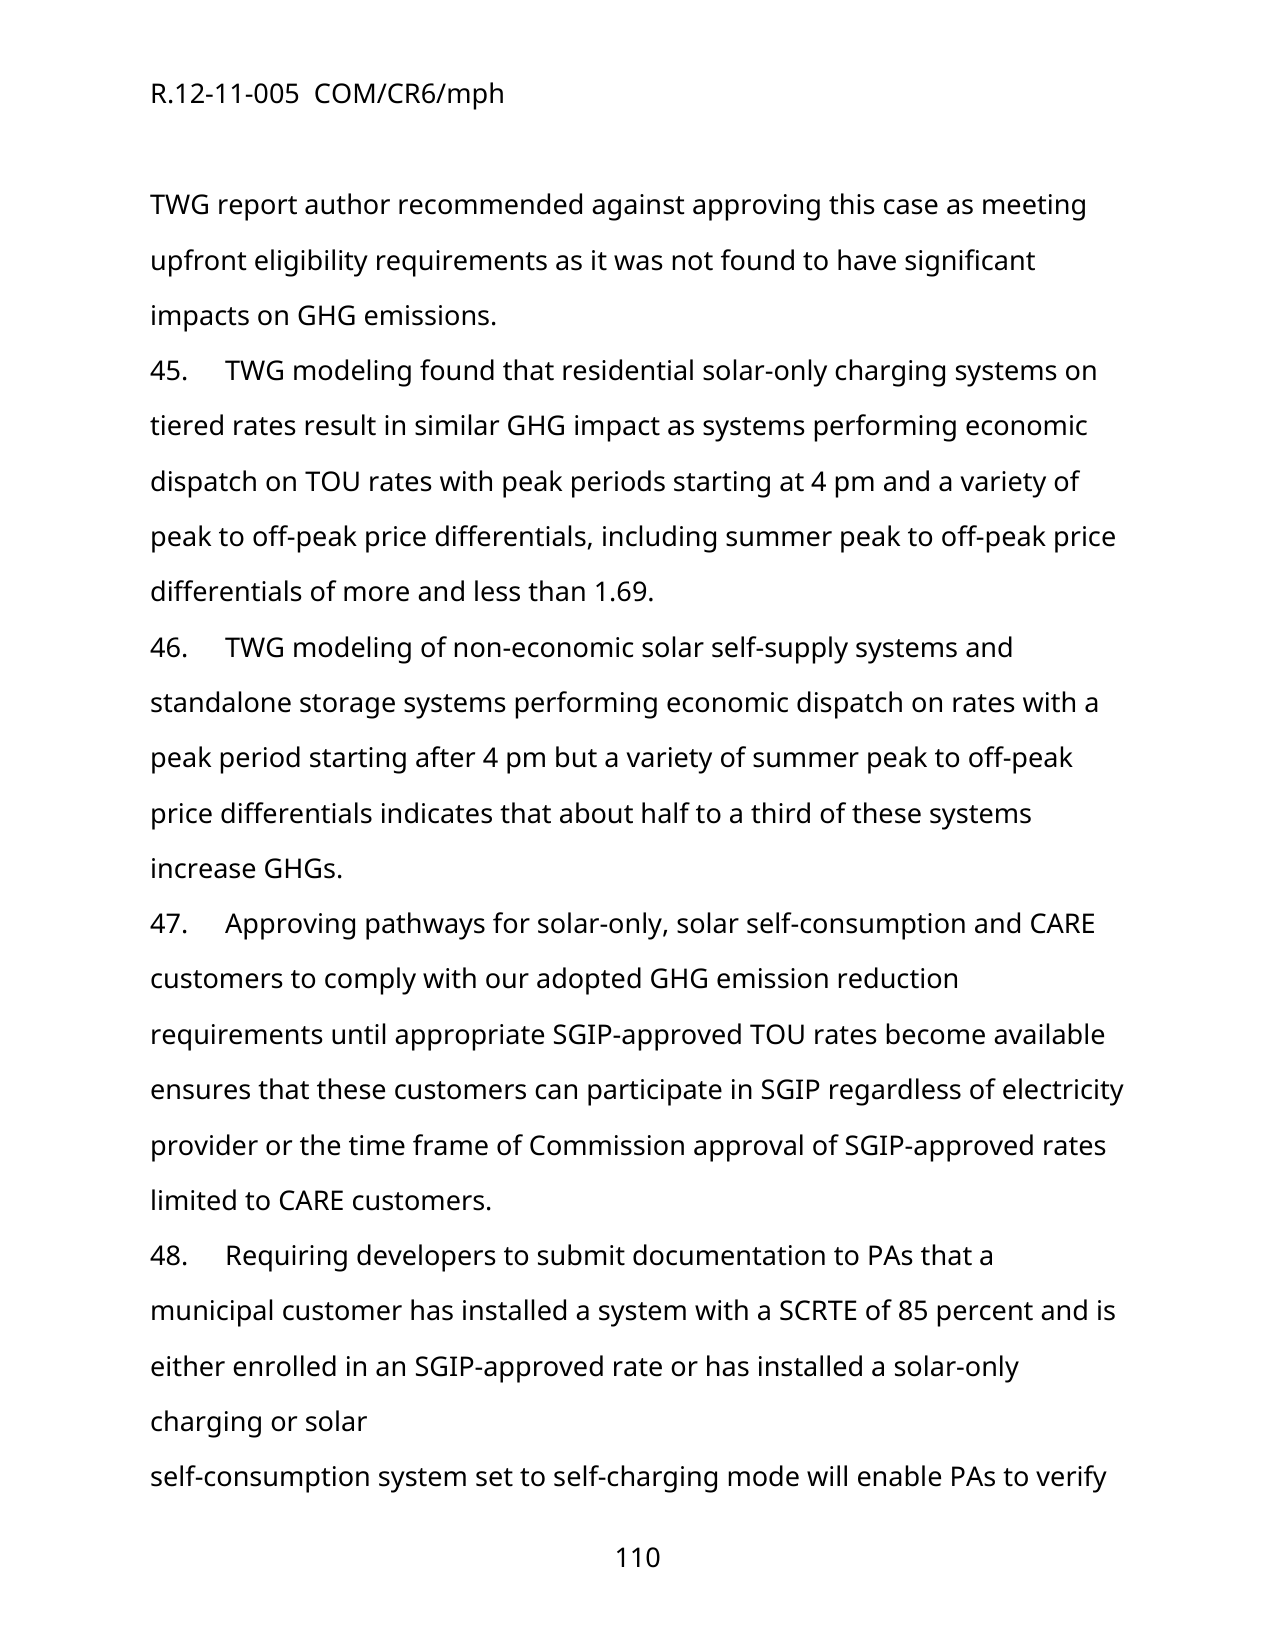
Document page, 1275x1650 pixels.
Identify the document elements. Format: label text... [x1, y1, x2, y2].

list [150, 1237, 1125, 1495]
list TWG modeling of non-economic solar self-supply systems and standalone storage systems performing economic dispatch on rates with a peak period starting after 4 pm but a variety of summer peak to off-peak price differentials indicates that about half to a third of these systems increase GHGs. [150, 628, 1125, 886]
list TWG modeling found that residential solar-only charging systems on tiered rates result in similar GHG impact as systems performing economic dispatch on TOU rates with peak periods starting at 4 pm and a variety of peak to off-peak price differentials, including summer peak to off-peak price differentials of more and less than 1.69. [150, 352, 1125, 610]
list Approving pathways for solar-only, solar self-consumption and CARE customers to comply with our adopted GHG emission reduction requirements until appropriate SGIP-approved TOU rates become available ensures that these customers can participate in SGIP regardless of electricity provider or the time frame of Commission approval of SGIP-approved rates limited to CARE customers. [150, 905, 1125, 1218]
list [150, 186, 1125, 333]
